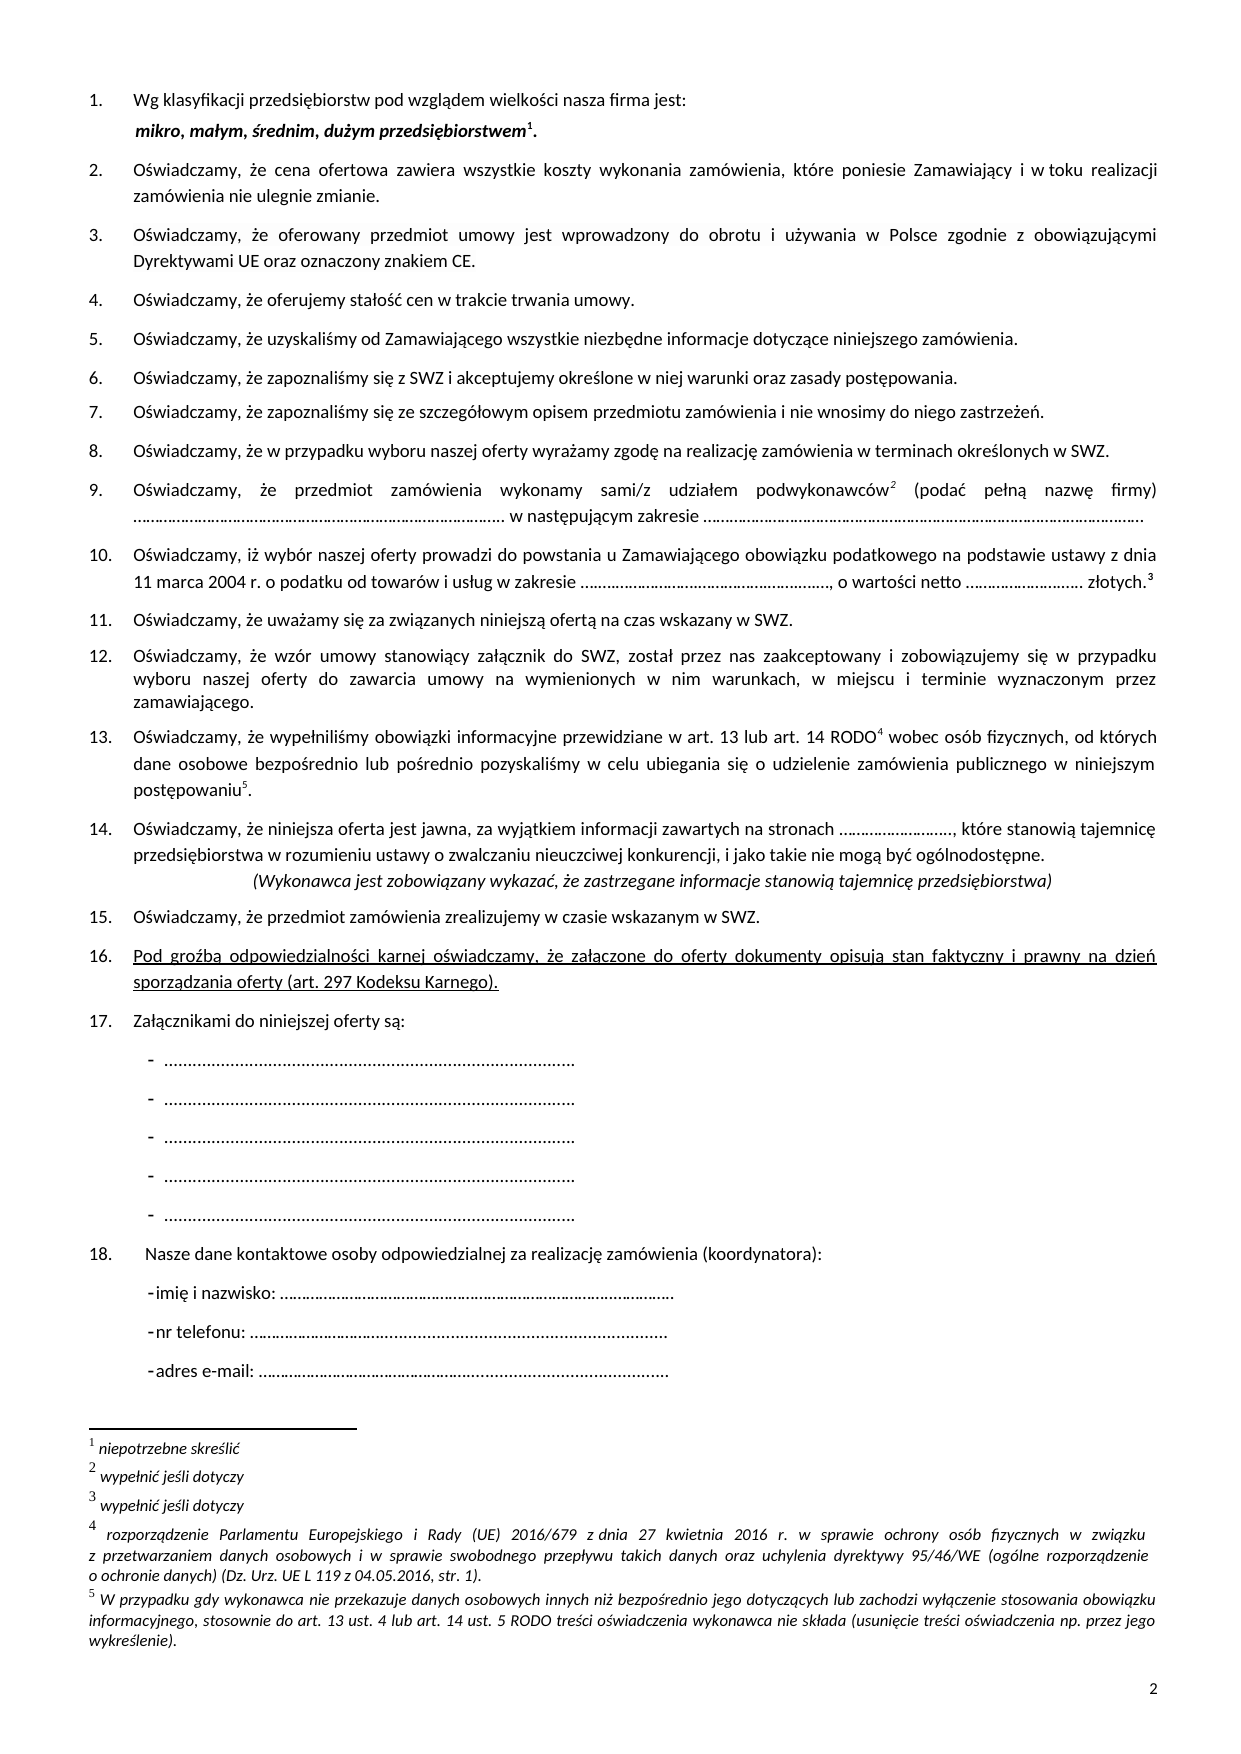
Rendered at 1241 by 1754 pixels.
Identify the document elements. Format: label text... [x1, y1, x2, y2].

list nr telefonu: …………………………............................................................. [148, 1320, 1155, 1343]
list Oświadczamy, że zapoznaliśmy się z SWZ i akceptujemy określone w niej warunki oraz zasady postępowania. [89, 366, 1157, 389]
list Oświadczamy, że w przypadku wyboru naszej oferty wyrażamy zgodę na realizację zamówienia w terminach określonych w SWZ. [89, 439, 1157, 462]
list Wg klasyfikacji przedsiębiorstw pod wzglądem wielkości nasza firma jest: [89, 89, 1157, 112]
list Oświadczamy, że uważamy się za związanych niniejszą ofertą na czas wskazany w SWZ. [89, 609, 1157, 632]
text mikro, małym, średnim, dużym przedsiębiorstwem. [89, 119, 1157, 142]
list Oświadczamy, że niniejsza oferta jest jawna, za wyjątkiem informacji zawartych na stronach …………………….., które stanowią tajemnicę przedsiębiorstwa w rozumieniu ustawy o zwalczaniu nieuczciwej konkurencji, i jako takie nie mogą być ogólnodostępne. [89, 817, 1157, 866]
list ....................................................................................... [148, 1126, 1157, 1148]
list Oświadczamy, że przedmiot zamówienia wykonamy sami/z udziałem podwykonawców (podać pełną nazwę firmy) ………………………………………………………………………….. w następującym zakresie ………………………………………………………………………………………… [89, 478, 1157, 527]
list Załącznikami do niniejszej oferty są: [89, 1009, 1157, 1032]
list imię i nazwisko: …………………………………………………………………..………….. [148, 1281, 1155, 1304]
list Oświadczamy, że wzór umowy stanowiący załącznik do SWZ, został przez nas zaakceptowany i zobowiązujemy się w przypadku wyboru naszej oferty do zawarcia umowy na wymienionych w nim warunkach, w miejscu i terminie wyznaczonym przez zamawiającego. [89, 644, 1157, 713]
list Oświadczamy, że uzyskaliśmy od Zamawiającego wszystkie niezbędne informacje dotyczące niniejszego zamówienia. [89, 327, 1157, 350]
list Oświadczamy, że zapoznaliśmy się ze szczegółowym opisem przedmiotu zamówienia i nie wnosimy do niego zastrzeżeń. [89, 401, 1157, 423]
list Oświadczamy, że cena ofertowa zawiera wszystkie koszty wykonania zamówienia, które poniesie Zamawiający i w toku realizacji zamówienia nie ulegnie zmianie. [89, 158, 1157, 207]
list Oświadczamy, że oferowany przedmiot umowy jest wprowadzony do obrotu i używania w Polsce zgodnie z obowiązującymi Dyrektywami UE oraz oznaczony znakiem CE. [89, 223, 1157, 272]
list Pod groźbą odpowiedzialności karnej oświadczamy, że załączone do oferty dokumenty opisują stan faktyczny i prawny na dzień sporządzania oferty (art. 297 Kodeksu Karnego). [89, 944, 1157, 993]
list ....................................................................................... [148, 1048, 1157, 1071]
list Oświadczamy, że przedmiot zamówienia zrealizujemy w czasie wskazanym w SWZ. [89, 905, 1157, 928]
list Nasze dane kontaktowe osoby odpowiedzialnej za realizację zamówienia (koordynatora): [89, 1242, 1157, 1265]
list adres e-mail: …………………………………………........................................... [148, 1359, 1155, 1382]
text (Wykonawca jest zobowiązany wykazać, że zastrzegane informacje stanowią tajemnicę przedsiębiorstwa) [148, 869, 1157, 892]
list ....................................................................................... [148, 1203, 1157, 1226]
list ....................................................................................... [148, 1087, 1157, 1110]
list Oświadczamy, iż wybór naszej oferty prowadzi do powstania u Zamawiającego obowiązku podatkowego na podstawie ustawy z dnia 11 marca 2004 r. o podatku od towarów i usług w zakresie ….….……………….…………….…….….…, o wartości netto ………………….….. złotych. [89, 543, 1157, 593]
list ....................................................................................... [148, 1164, 1157, 1187]
list Oświadczamy, że oferujemy stałość cen w trakcie trwania umowy. [89, 288, 1157, 311]
list Oświadczamy, że wypełniliśmy obowiązki informacyjne przewidziane w art. 13 lub art. 14 RODO wobec osób fizycznych, od których dane osobowe bezpośrednio lub pośrednio pozyskaliśmy w celu ubiegania się o udzielenie zamówienia publicznego w niniejszym postępowaniu. [89, 725, 1157, 801]
